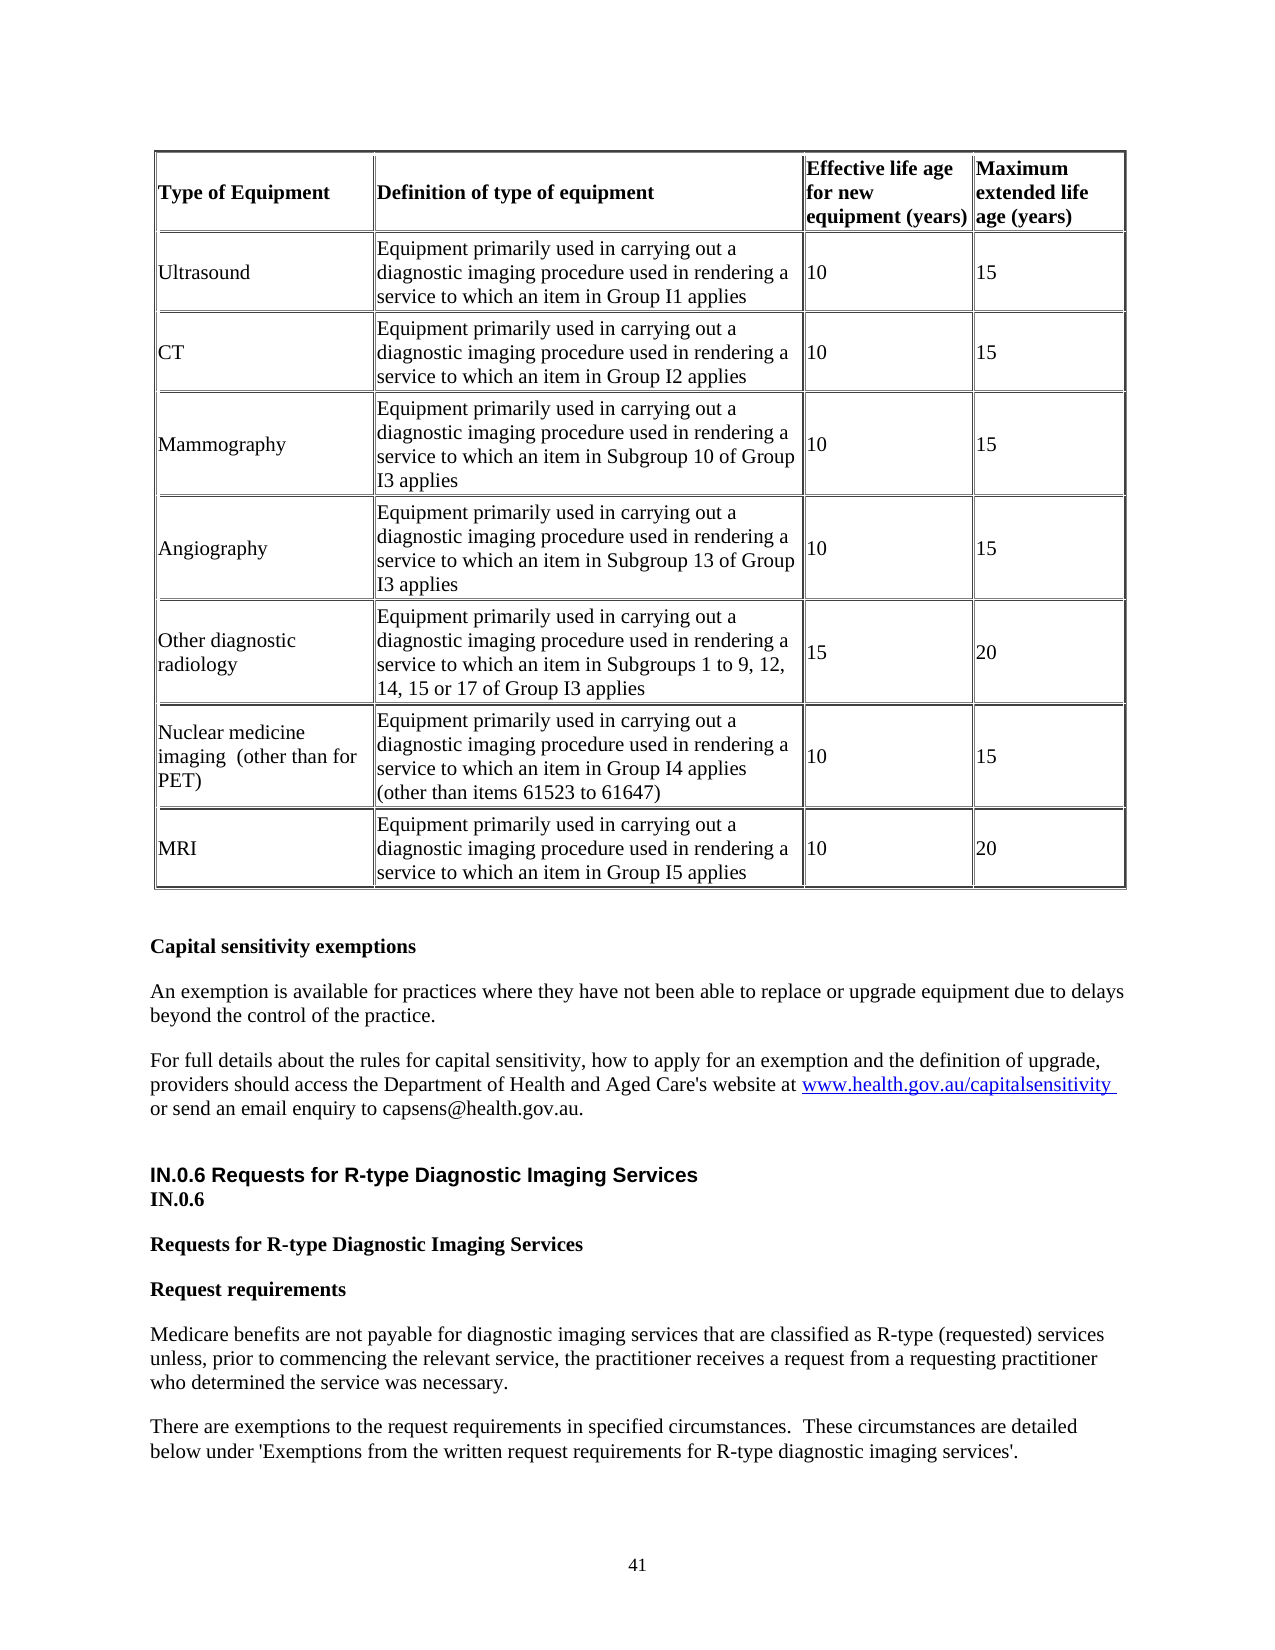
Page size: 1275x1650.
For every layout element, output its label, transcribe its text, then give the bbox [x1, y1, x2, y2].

table_cell 15 [975, 702, 1125, 806]
text IN.0.6 [150, 1187, 1125, 1211]
table_cell Equipment primarily used in carrying out a diagnostic imaging procedure used in rendering a service to which an item in Subgroup 13 of Group I3 applies [376, 497, 802, 598]
table_cell 10 [804, 809, 973, 886]
text Medicare benefits are not payable for diagnostic imaging services that are classified as R-type (requested) services unless, prior to commencing the relevant service, the practitioner receives a request from a requesting practitioner who determined the service was necessary. [150, 1321, 1125, 1394]
table_cell Equipment primarily used in carrying out a diagnostic imaging procedure used in rendering a service to which an item in Group I1 applies [376, 233, 802, 310]
table_header Maximum extended life age (years) [973, 152, 1124, 230]
table_cell 10 [806, 313, 972, 390]
table_cell Nuclear medicine imaging (other than for PET) [157, 702, 373, 806]
table_cell 20 [973, 806, 1125, 886]
text IN.0.6 Requests for R-type Diagnostic Imaging Services [150, 1163, 1125, 1187]
table_cell 10 [806, 497, 972, 598]
table_cell Angiography [157, 494, 373, 598]
table_header Type of Equipment [157, 153, 374, 230]
table_cell 15 [975, 390, 1125, 494]
table_cell Equipment primarily used in carrying out a diagnostic imaging procedure used in rendering a service to which an item in Subgroups 1 to 9, 12, 14, 15 or 17 of Group I3 applies [376, 601, 802, 702]
table_cell CT [157, 310, 373, 390]
table_cell 10 [806, 233, 972, 310]
text Capital sensitivity exemptions [150, 910, 1125, 958]
table_cell Mammography [157, 390, 373, 494]
table_cell 15 [975, 494, 1125, 598]
text There are exemptions to the request requirements in specified circumstances. These circumstances are detailed below under 'Exemptions from the written request requirements for R-type diagnostic imaging services'. [150, 1414, 1125, 1463]
text An exemption is available for practices where they have not been able to replace or upgrade equipment due to delays beyond the control of the practice. [150, 979, 1125, 1027]
table_cell Equipment primarily used in carrying out a diagnostic imaging procedure used in rendering a service to which an item in Subgroup 10 of Group I3 applies [376, 393, 802, 494]
text Requests for R-type Diagnostic Imaging Services [150, 1232, 1125, 1256]
table_cell MRI [157, 806, 374, 886]
table_cell 15 [975, 230, 1125, 310]
table_cell Equipment primarily used in carrying out a diagnostic imaging procedure used in rendering a service to which an item in Group I2 applies [376, 313, 802, 390]
table_cell 15 [806, 601, 972, 702]
table_cell 20 [975, 598, 1125, 702]
table_cell Equipment primarily used in carrying out a diagnostic imaging procedure used in rendering a service to which an item in Group I5 applies [374, 806, 804, 886]
table_cell Equipment primarily used in carrying out a diagnostic imaging procedure used in rendering a service to which an item in Group I4 applies (other than items 61523 to 61647) [376, 706, 802, 806]
table_cell Ultrasound [157, 230, 373, 310]
text For full details about the rules for capital sensitivity, how to apply for an exemption and the definition of upgrade, providers should access the Department of Health and Aged Care's website at www.health.gov.au/capitalsensitivity or send an email enquiry to capsens@health.gov.au. [150, 1048, 1125, 1120]
table_cell Other diagnostic radiology [157, 598, 373, 702]
table_cell 10 [806, 393, 972, 494]
text Request requirements [150, 1277, 1125, 1301]
table_header Effective life age for new equipment (years) [804, 153, 973, 230]
table_cell 10 [806, 706, 972, 806]
table_header Definition of type of equipment [374, 152, 804, 230]
table_cell 15 [975, 310, 1125, 390]
